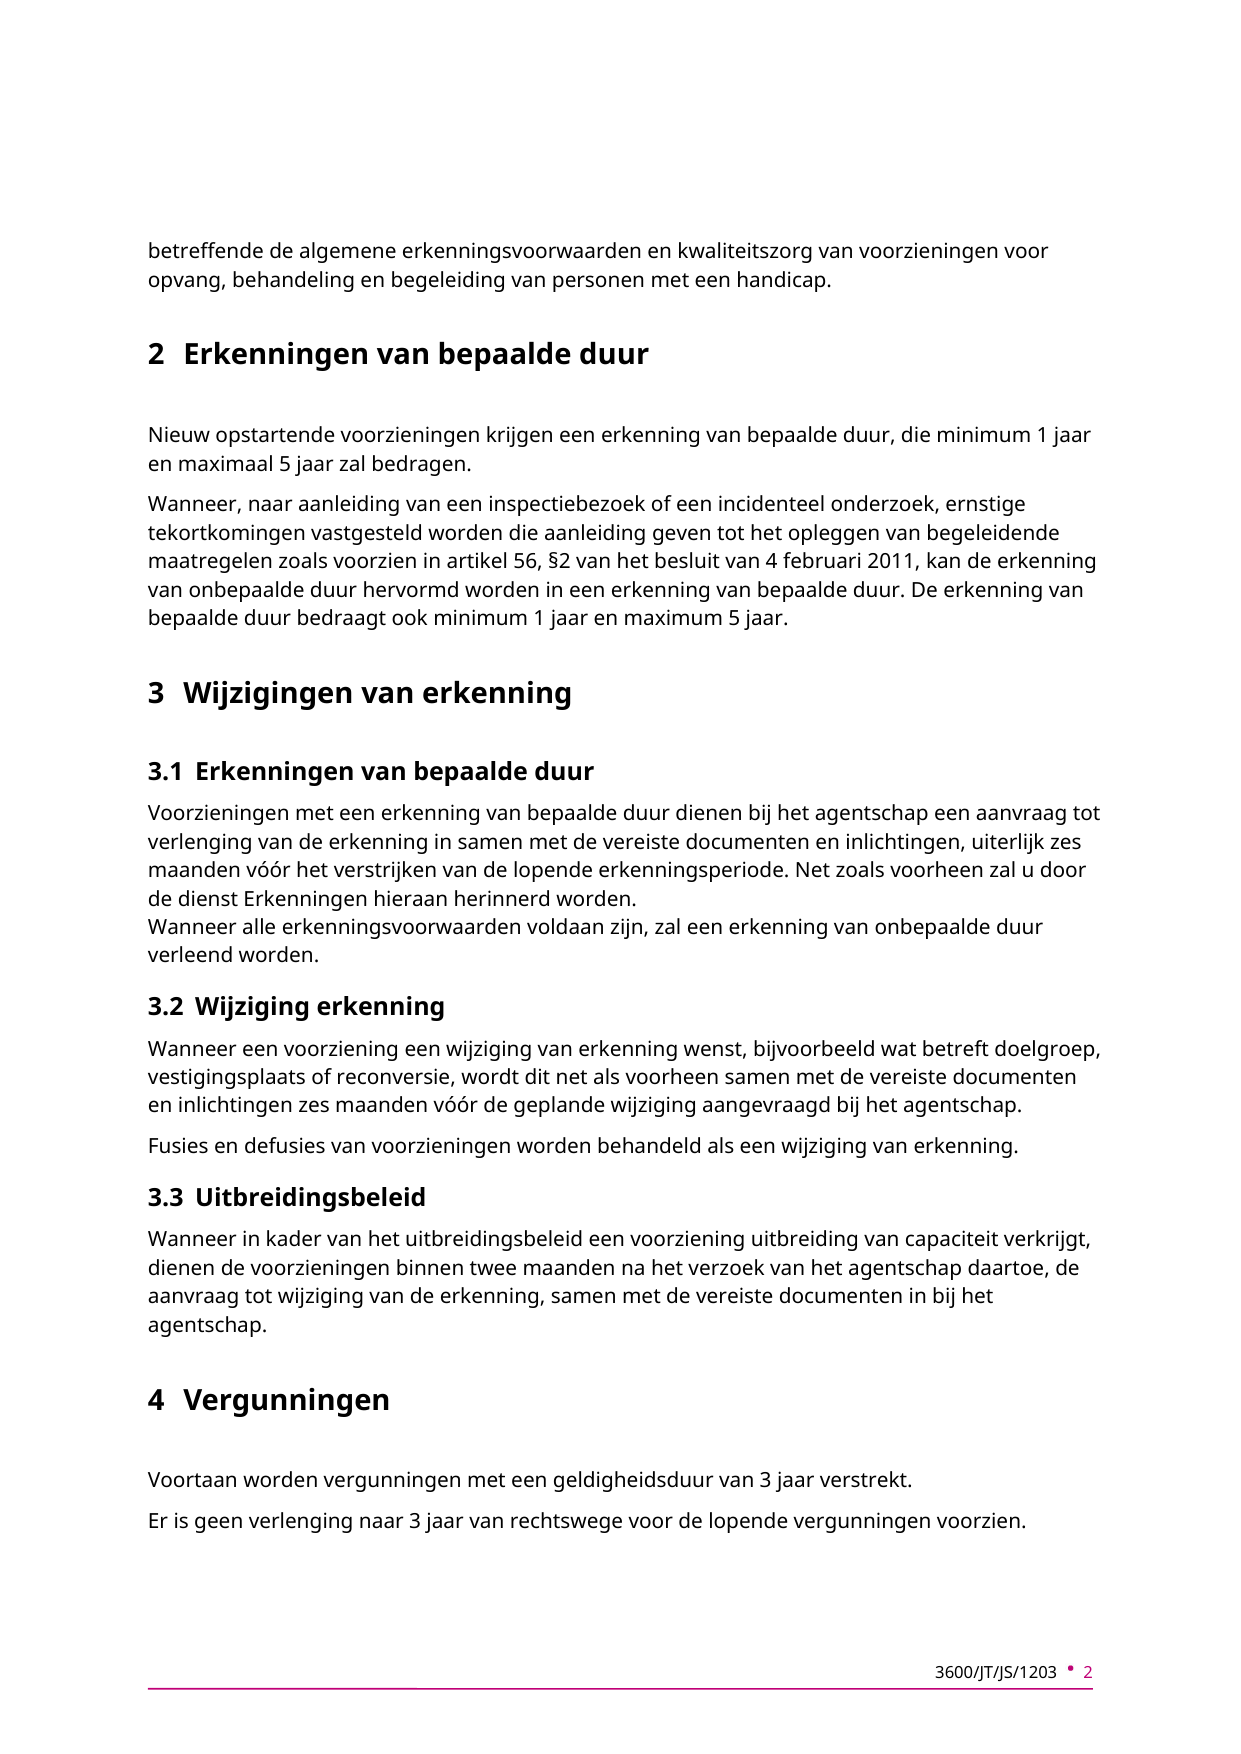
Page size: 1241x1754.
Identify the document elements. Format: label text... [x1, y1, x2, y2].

text Wanneer in kader van het uitbreidingsbeleid een voorziening uitbreiding van capaciteit verkrijgt, dienen de voorzieningen binnen twee maanden na het verzoek van het agentschap daartoe, de aanvraag tot wijziging van de erkenning, samen met de vereiste documenten in bij het agentschap. [148, 1224, 1107, 1338]
text Wanneer, naar aanleiding van een inspectiebezoek of een incidenteel onderzoek, ernstige tekortkomingen vastgesteld worden die aanleiding geven tot het opleggen van begeleidende maatregelen zoals voorzien in artikel 56, §2 van het besluit van 4 februari 2011, kan de erkenning van onbepaalde duur hervormd worden in een erkenning van bepaalde duur. De erkenning van bepaalde duur bedraagt ook minimum 1 jaar en maximum 5 jaar. [148, 489, 1107, 632]
subtitle Erkenningen van bepaalde duur [148, 343, 1107, 370]
text Er is geen verlenging naar 3 jaar van rechtswege voor de lopende vergunningen voorzien. [148, 1506, 1107, 1535]
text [148, 236, 1107, 293]
text Fusies en defusies van voorzieningen worden behandeld als een wijziging van erkenning. [148, 1131, 1107, 1160]
text Voortaan worden vergunningen met een geldigheidsduur van 3 jaar verstrekt. [148, 1465, 1107, 1494]
subtitle Wijzigingen van erkenning [148, 682, 1107, 709]
text Wanneer een voorziening een wijziging van erkenning wenst, bijvoorbeeld wat betreft doelgroep, vestigingsplaats of reconversie, wordt dit net als voorheen samen met de vereiste documenten en inlichtingen zes maanden vóór de geplande wijziging aangevraagd bij het agentschap. [148, 1034, 1107, 1119]
text Nieuw opstartende voorzieningen krijgen een erkenning van bepaalde duur, die minimum 1 jaar en maximaal 5 jaar zal bedragen. [148, 420, 1107, 477]
text Voorzieningen met een erkenning van bepaalde duur dienen bij het agentschap een aanvraag tot verlenging van de erkenning in samen met de vereiste documenten en inlichtingen, uiterlijk zes maanden vóór het verstrijken van de lopende erkenningsperiode. Net zoals voorheen zal u door de dienst Erkenningen hieraan herinnerd worden. Wanneer alle erkenningsvoorwaarden voldaan zijn, zal een erkenning van onbepaalde duur verleend worden. [148, 798, 1107, 969]
picture [1065, 1663, 1076, 1674]
subtitle Uitbreidingsbeleid [148, 1185, 1107, 1212]
subtitle Erkenningen van bepaalde duur [148, 759, 1107, 786]
subtitle Wijziging erkenning [148, 994, 1107, 1021]
subtitle Vergunningen [148, 1388, 1107, 1415]
